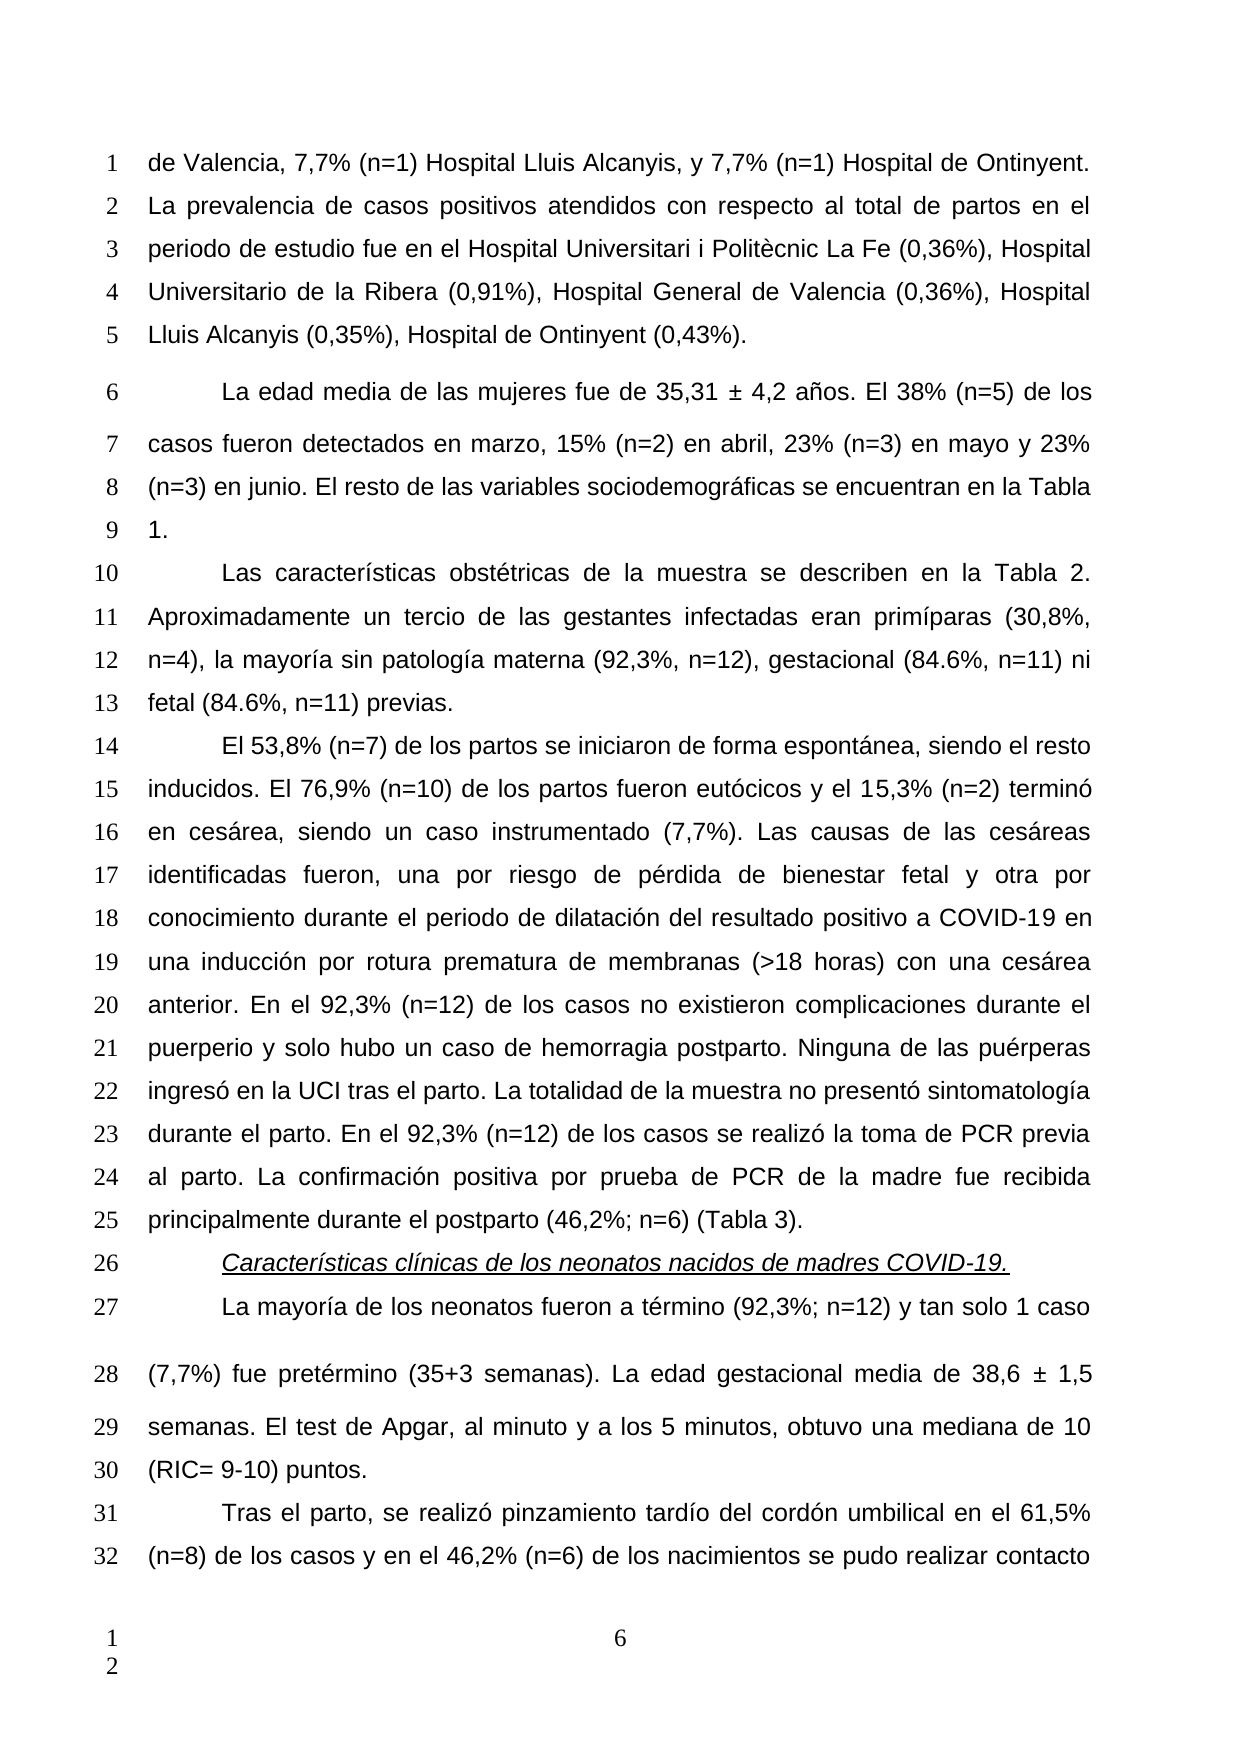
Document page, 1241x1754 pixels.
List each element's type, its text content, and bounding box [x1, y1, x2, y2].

text La edad media de las mujeres fue de 35,31 ± 4,2 años. El 38% (n=5) de los casos fueron detectados en marzo, 15% (n=2) en abril, 23% (n=3) en mayo y 23% (n=3) en junio. El resto de las variables sociodemográficas se encuentran en la Tabla 1. [148, 363, 1092, 544]
text El 53,8% (n=7) de los partos se iniciaron de forma espontánea, siendo el resto inducidos. El 76,9% (n=10) de los partos fueron eutócicos y el 15,3% (n=2) terminó en cesárea, siendo un caso instrumentado (7,7%). Las causas de las cesáreas identificadas fueron, una por riesgo de pérdida de bienestar fetal y otra por conocimiento durante el periodo de dilatación del resultado positivo a COVID-19 en una inducción por rotura prematura de membranas (>18 horas) con una cesárea anterior. En el 92,3% (n=12) de los casos no existieron complicaciones durante el puerperio y solo hubo un caso de hemorragia postparto. Ninguna de las puérperas ingresó en la UCI tras el parto. La totalidad de la muestra no presentó sintomatología durante el parto. En el 92,3% (n=12) de los casos se realizó la toma de PCR previa al parto. La confirmación positiva por prueba de PCR de la madre fue recibida principalmente durante el postparto (46,2%; n=6) (Tabla 3). [148, 731, 1092, 1234]
text Las características obstétricas de la muestra se describen en la Tabla 2. Aproximadamente un tercio de las gestantes infectadas eran primíparas (30,8%, n=4), la mayoría sin patología materna (92,3%, n=12), gestacional (84.6%, n=11) ni fetal (84.6%, n=11) previas. [148, 558, 1092, 716]
text Características clínicas de los neonatos nacidos de madres COVID-19. [148, 1248, 1092, 1277]
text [148, 148, 1092, 349]
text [148, 1498, 1092, 1569]
text La mayoría de los neonatos fueron a término (92,3%; n=12) y tan solo 1 caso (7,7%) fue pretérmino (35+3 semanas). La edad gestacional media de 38,6 ± 1,5 semanas. El test de Apgar, al minuto y a los 5 minutos, obtuvo una mediana de 10 (RIC= 9-10) puntos. [148, 1291, 1092, 1483]
